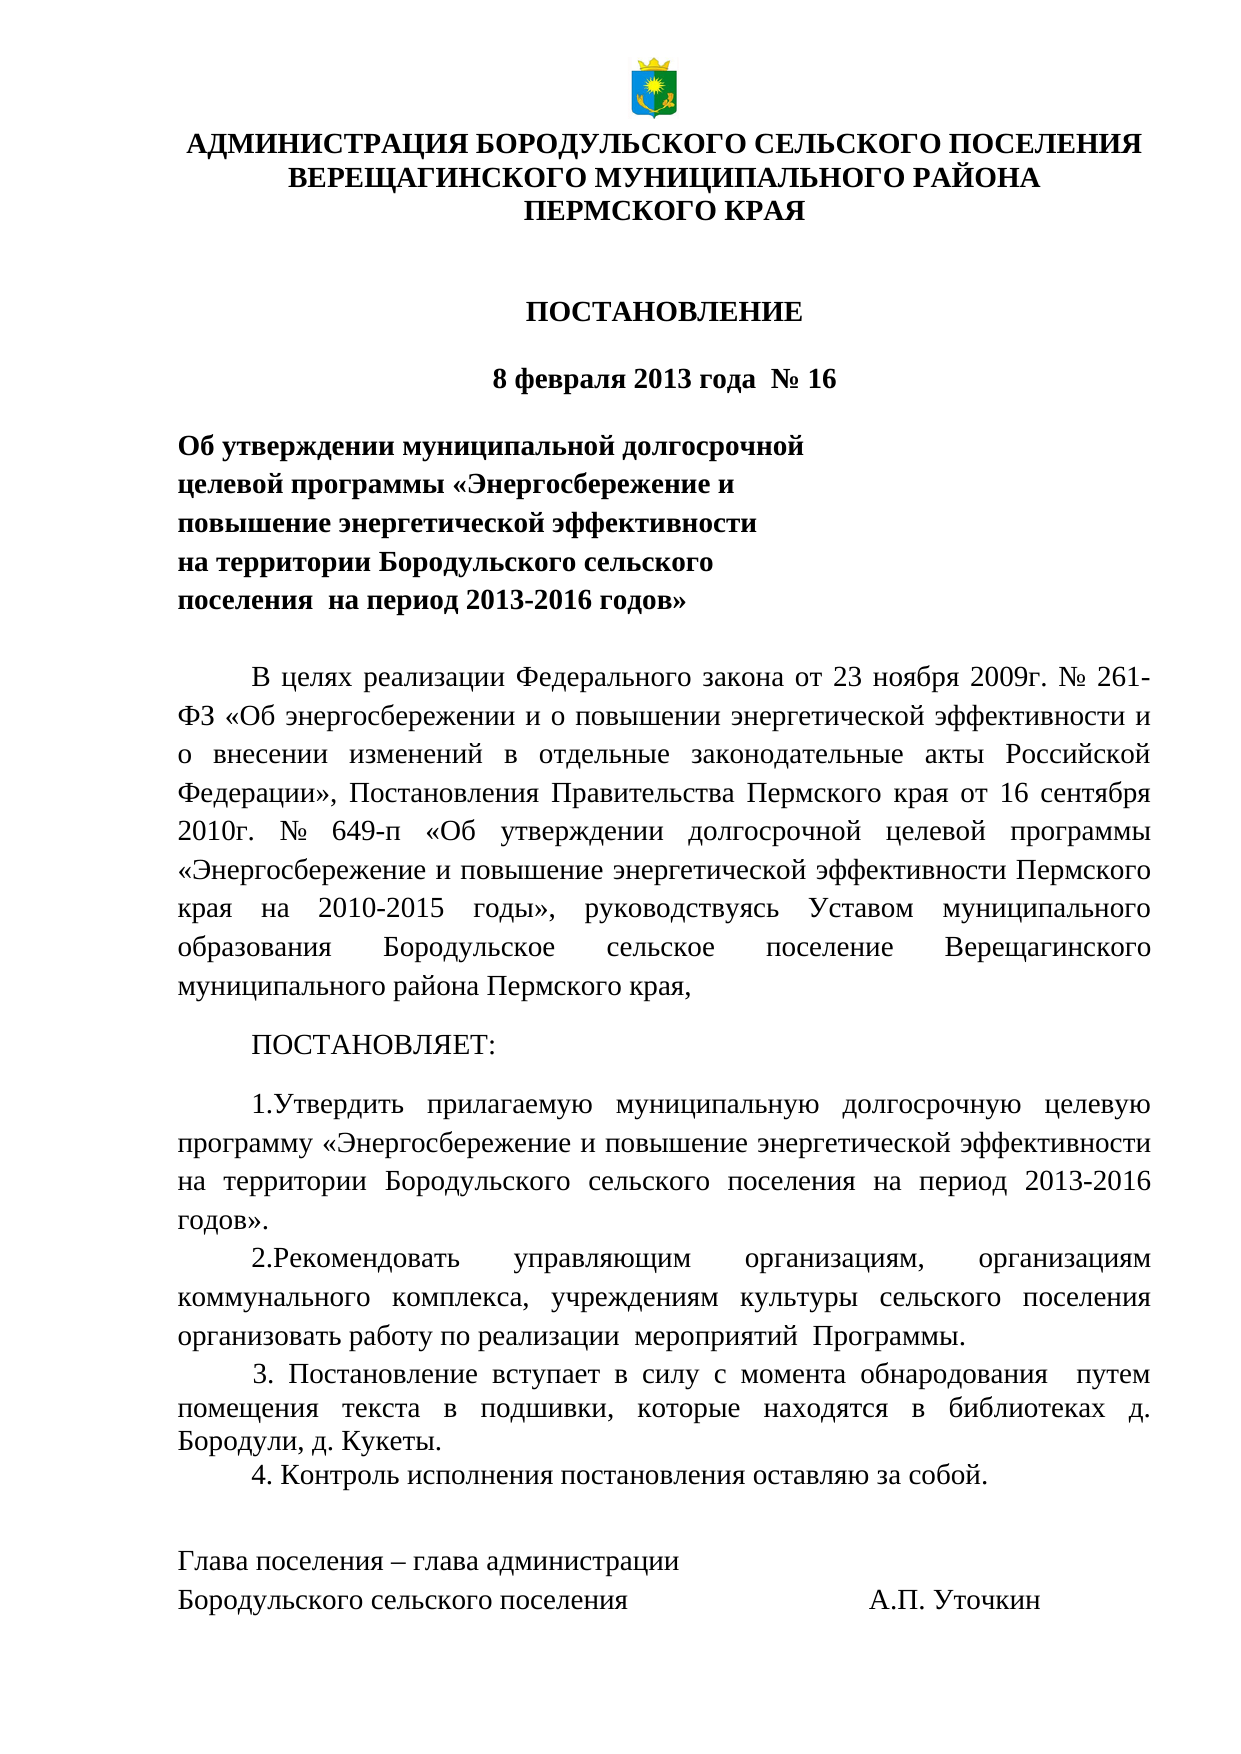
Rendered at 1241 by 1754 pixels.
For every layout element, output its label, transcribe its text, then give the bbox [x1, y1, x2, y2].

title ВЕРЕЩАГИНСКОГО МУНИЦИПАЛЬНОГО РАЙОНА [177, 160, 1152, 193]
text 2.Рекомендовать управляющим организациям, организациям коммунального комплекса, учреждениям культуры сельского поселения организовать работу по реализации мероприятий Программы. [177, 1241, 1152, 1351]
text ПОСТАНОВЛЯЕТ: [177, 1027, 1152, 1061]
text В целях реализации Федерального закона от 23 ноября 2009г. № 261-ФЗ «Об энергосбережении и о повышении энергетической эффективности и о внесении изменений в отдельные законодательные акты Российской Федерации», Постановления Правительства Пермского края от 16 сентября 2010г. № 649-п «Об утверждении долгосрочной целевой программы «Энергосбережение и повышение энергетической эффективности Пермского края на 2010-2015 годы», руководствуясь Уставом муниципального образования Бородульское сельское поселение Верещагинского муниципального района Пермского края, [177, 659, 1152, 1001]
list 3. Постановление вступает в силу с момента обнародования путем помещения текста в подшивки, которые находятся в библиотеках д. Бородули, д. Кукеты. [177, 1356, 1152, 1457]
title ПОСТАНОВЛЕНИЕ [177, 294, 1152, 327]
text поселения на период 2013-2016 годов» [177, 582, 1152, 616]
text 4. Контроль исполнения постановления оставляю за собой. [177, 1457, 1152, 1490]
text повышение энергетической эффективности [177, 505, 1152, 539]
text на территории Бородульского сельского [177, 544, 1152, 577]
title ПЕРМСКОГО КРАЯ [177, 193, 1152, 227]
text целевой программы «Энергосбережение и [177, 467, 1152, 500]
title 8 февраля 2013 года № 16 [177, 361, 1152, 394]
text Бородульского сельского поселения А.П. Уточкин [177, 1582, 1152, 1616]
text Об утверждении муниципальной долгосрочной [177, 428, 1152, 462]
title АДМИНИСТРАЦИЯ БОРОДУЛЬСКОГО СЕЛЬСКОГО ПОСЕЛЕНИЯ [177, 126, 1152, 160]
text 1.Утвердить прилагаемую муниципальную долгосрочную целевую программу «Энергосбережение и повышение энергетической эффективности на территории Бородульского сельского поселения на период 2013-2016 годов». [177, 1086, 1152, 1236]
text Глава поселения – глава администрации [177, 1543, 1152, 1577]
